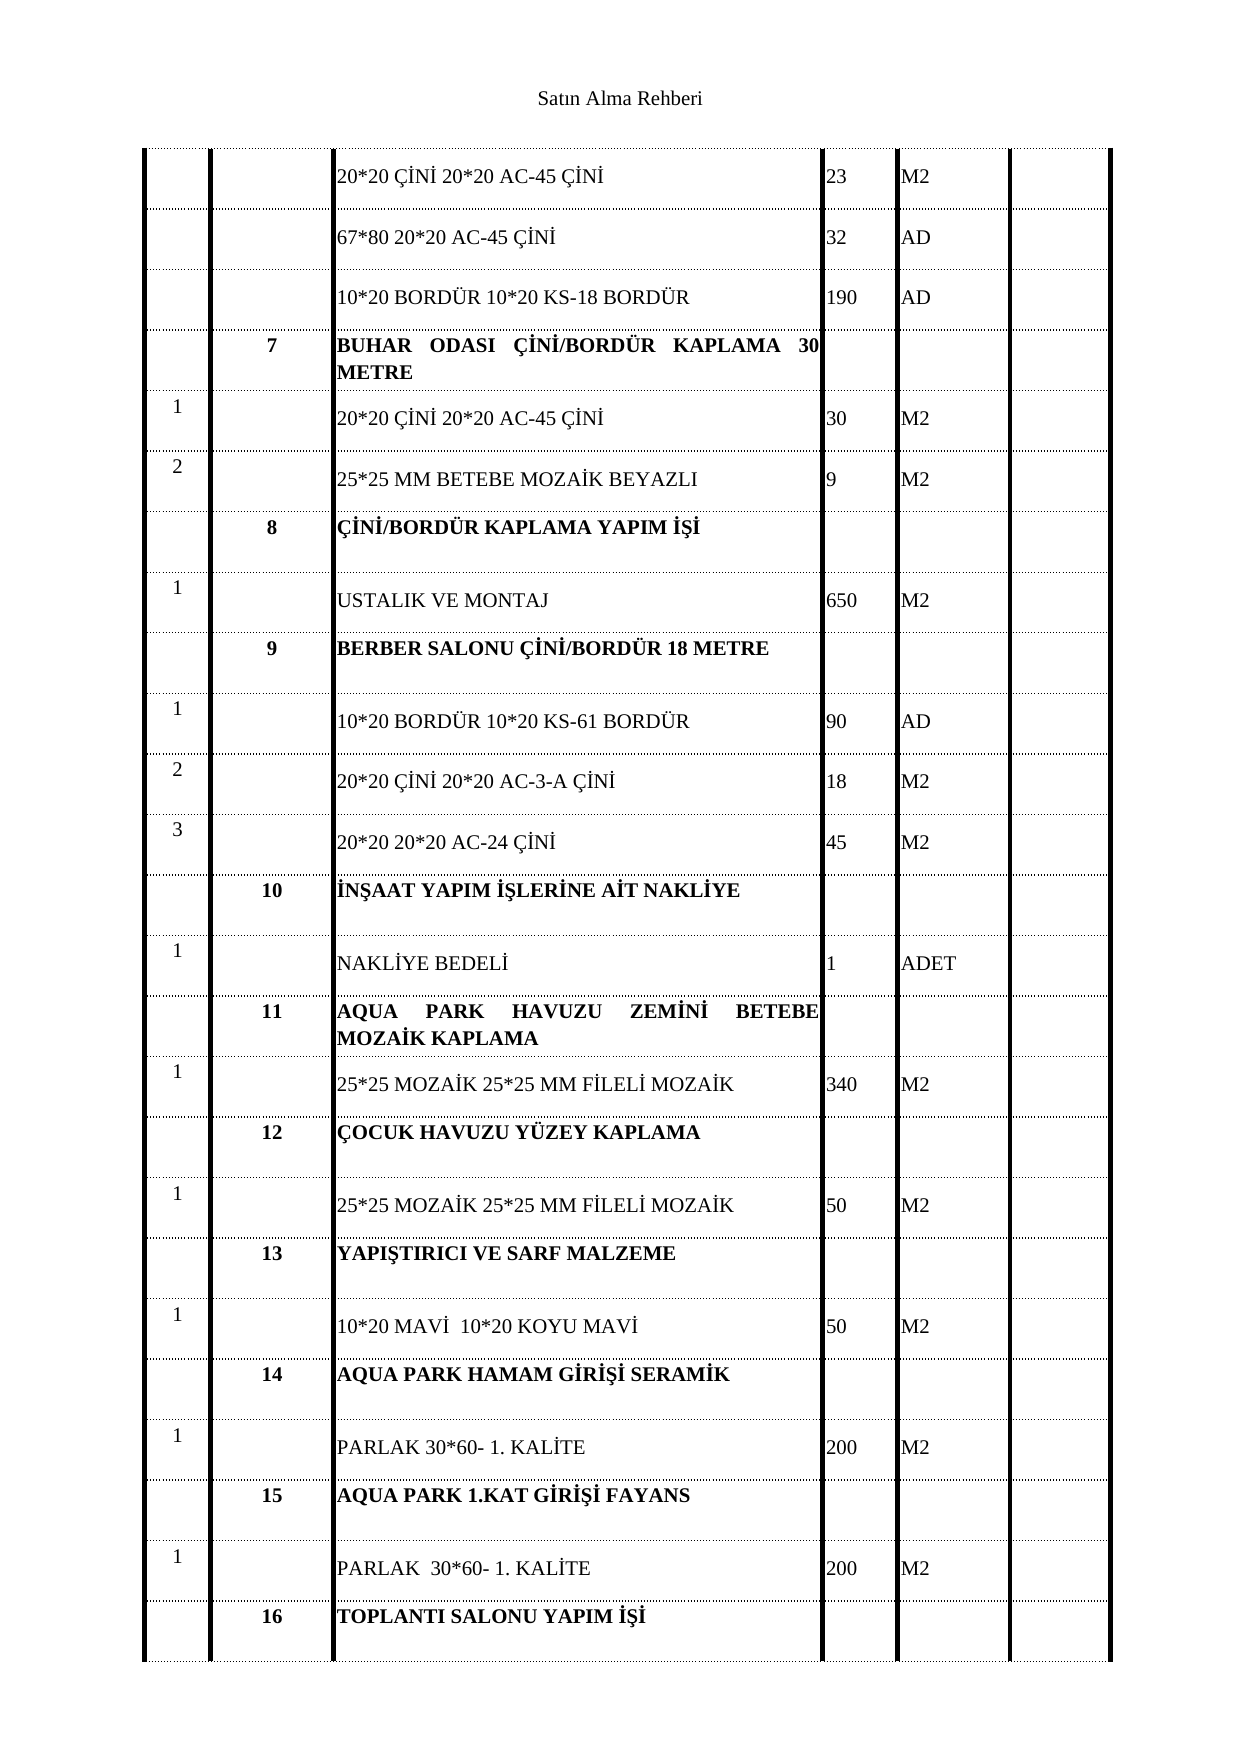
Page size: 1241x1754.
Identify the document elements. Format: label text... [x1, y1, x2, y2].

table_cell M2 [900, 1298, 1008, 1358]
table_cell M2 [900, 1540, 1008, 1600]
table_cell 9 [213, 632, 331, 692]
table_cell 90 [825, 693, 895, 753]
table_cell [213, 814, 331, 874]
table_cell [1012, 390, 1108, 450]
table_cell [825, 1116, 895, 1177]
table_cell [213, 450, 331, 511]
table_cell [147, 1600, 208, 1661]
table_cell [213, 1177, 331, 1237]
table_cell [147, 995, 208, 1056]
table_cell 20*20 ÇİNİ 20*20 AC-45 ÇİNİ [336, 390, 820, 450]
table_cell [147, 148, 208, 208]
table_cell 1 [825, 935, 895, 995]
table_cell [1012, 1358, 1108, 1419]
table_cell [900, 1479, 1008, 1540]
table_cell AD [900, 269, 1008, 329]
table_cell M2 [900, 814, 1008, 874]
table_cell [900, 511, 1008, 571]
table_cell [900, 329, 1008, 390]
table_cell [1012, 1116, 1108, 1177]
table_cell [147, 329, 208, 390]
table_cell PARLAK 30*60- 1. KALİTE [336, 1419, 820, 1479]
table_cell M2 [900, 571, 1008, 632]
table_cell [1012, 1237, 1108, 1298]
table_cell M2 [900, 753, 1008, 813]
table_cell 8 [213, 511, 331, 571]
table_cell [825, 1237, 895, 1298]
table_cell [147, 511, 208, 571]
table_cell 32 [825, 208, 895, 269]
table_cell [212, 148, 332, 208]
table_cell 1 [147, 935, 208, 995]
table_cell [147, 1237, 208, 1298]
table_cell [900, 1600, 1008, 1661]
table_cell [825, 1479, 895, 1540]
table_cell [147, 1358, 208, 1419]
table_cell M2 [900, 1056, 1008, 1116]
table_cell 2 [147, 450, 208, 511]
table_cell [825, 511, 895, 571]
table_cell 67*80 20*20 AC-45 ÇİNİ [336, 208, 820, 269]
table_cell 23 [825, 148, 895, 208]
table_cell 25*25 MOZAİK 25*25 MM FİLELİ MOZAİK [336, 1056, 820, 1116]
table_cell 10*20 MAVİ 10*20 KOYU MAVİ [336, 1298, 820, 1358]
table_cell 50 [825, 1177, 895, 1237]
table_cell ÇOCUK HAVUZU YÜZEY KAPLAMA [336, 1116, 820, 1177]
table_cell NAKLİYE BEDELİ [336, 935, 820, 995]
table_cell [1012, 329, 1108, 390]
table_cell BERBER SALONU ÇİNİ/BORDÜR 18 METRE [336, 632, 820, 692]
table_cell 10 [213, 874, 331, 934]
table_cell AQUA PARK HAVUZU ZEMİNİ BETEBE MOZAİK KAPLAMA [336, 995, 820, 1056]
table_cell 15 [213, 1479, 331, 1540]
table_cell [1012, 1298, 1108, 1358]
table_cell [1012, 1540, 1108, 1600]
table_cell [1012, 935, 1108, 995]
table_cell [1012, 208, 1108, 269]
table_cell 200 [825, 1419, 895, 1479]
table_cell [1012, 1177, 1108, 1237]
table_cell İNŞAAT YAPIM İŞLERİNE AİT NAKLİYE [336, 874, 820, 934]
table_cell [1012, 1419, 1108, 1479]
table_cell M2 [900, 148, 1008, 208]
table_cell AD [900, 208, 1008, 269]
table_cell [825, 632, 895, 692]
table_cell [213, 935, 331, 995]
table_cell 18 [825, 753, 895, 813]
table_cell [1012, 753, 1108, 813]
table_cell 13 [213, 1237, 331, 1298]
table_cell [147, 1479, 208, 1540]
table_cell 14 [213, 1358, 331, 1419]
table_cell [1012, 511, 1108, 571]
table_cell AQUA PARK 1.KAT GİRİŞİ FAYANS [336, 1479, 820, 1540]
table_cell 190 [825, 269, 895, 329]
table_cell 10*20 BORDÜR 10*20 KS-18 BORDÜR [336, 269, 820, 329]
table_cell AD [900, 693, 1008, 753]
table_cell ÇİNİ/BORDÜR KAPLAMA YAPIM İŞİ [336, 511, 820, 571]
table_cell [1012, 148, 1108, 208]
table_cell [1012, 693, 1108, 753]
table_cell [147, 208, 208, 269]
table_cell YAPIŞTIRICI VE SARF MALZEME [336, 1237, 820, 1298]
table_cell [213, 390, 331, 450]
table_cell 20*20 ÇİNİ 20*20 AC-45 ÇİNİ [334, 148, 820, 208]
table_cell 1 [147, 1419, 208, 1479]
table_cell 9 [825, 450, 895, 511]
table_cell 50 [825, 1298, 895, 1358]
table_cell [900, 995, 1008, 1056]
table_cell [1012, 995, 1108, 1056]
table_cell 45 [825, 814, 895, 874]
table_cell M2 [900, 1177, 1008, 1237]
table_cell [900, 1116, 1008, 1177]
table_cell [825, 1600, 895, 1661]
table_cell M2 [900, 450, 1008, 511]
table_cell M2 [900, 390, 1008, 450]
table_cell BUHAR ODASI ÇİNİ/BORDÜR KAPLAMA 30 METRE [336, 329, 820, 390]
table_cell [900, 1358, 1008, 1419]
table_cell M2 [900, 1419, 1008, 1479]
table_cell [213, 753, 331, 813]
table_cell [1012, 1056, 1108, 1116]
table_cell 1 [147, 1540, 208, 1600]
table_cell 1 [147, 1056, 208, 1116]
table_cell [900, 1237, 1008, 1298]
table_cell PARLAK 30*60- 1. KALİTE [336, 1540, 820, 1600]
table_cell [147, 269, 208, 329]
table_cell [825, 329, 895, 390]
table_cell 1 [147, 693, 208, 753]
table_cell 200 [825, 1540, 895, 1600]
table_cell 1 [147, 390, 208, 450]
table_cell [825, 874, 895, 934]
table_cell 10*20 BORDÜR 10*20 KS-61 BORDÜR [336, 693, 820, 753]
table_cell ADET [900, 935, 1008, 995]
table_cell [213, 1298, 331, 1358]
table_cell [213, 1419, 331, 1479]
table_cell 340 [825, 1056, 895, 1116]
table_cell [825, 1358, 895, 1419]
table_cell 1 [147, 1177, 208, 1237]
table_cell 30 [825, 390, 895, 450]
table_cell 3 [147, 814, 208, 874]
table_cell 11 [213, 995, 331, 1056]
table_cell 25*25 MM BETEBE MOZAİK BEYAZLI [336, 450, 820, 511]
table_cell [1012, 1479, 1108, 1540]
table_cell [213, 208, 331, 269]
table_cell [1012, 269, 1108, 329]
table_cell 1 [147, 1298, 208, 1358]
table_cell 12 [213, 1116, 331, 1177]
table_cell [1012, 571, 1108, 632]
table_cell 650 [825, 571, 895, 632]
table_cell [147, 1116, 208, 1177]
table_cell TOPLANTI SALONU YAPIM İŞİ [336, 1600, 820, 1661]
table_cell [147, 874, 208, 934]
table_cell 16 [213, 1600, 331, 1661]
table_cell [1012, 632, 1108, 692]
table_cell [213, 571, 331, 632]
table_cell [147, 632, 208, 692]
table_cell [213, 1540, 331, 1600]
table_cell [900, 874, 1008, 934]
table_cell 20*20 ÇİNİ 20*20 AC-3-A ÇİNİ [336, 753, 820, 813]
table_cell [900, 632, 1008, 692]
table_cell [1012, 874, 1108, 934]
table_cell [1012, 450, 1108, 511]
table_cell [213, 693, 331, 753]
table_cell 20*20 20*20 AC-24 ÇİNİ [336, 814, 820, 874]
table_cell [213, 269, 331, 329]
table_cell 2 [147, 753, 208, 813]
table_cell [825, 995, 895, 1056]
table_cell AQUA PARK HAMAM GİRİŞİ SERAMİK [336, 1358, 820, 1419]
table_cell [1012, 1600, 1108, 1661]
table_cell 1 [147, 571, 208, 632]
table_cell [213, 1056, 331, 1116]
table_cell USTALIK VE MONTAJ [336, 571, 820, 632]
table_cell 25*25 MOZAİK 25*25 MM FİLELİ MOZAİK [336, 1177, 820, 1237]
table_cell 7 [213, 329, 331, 390]
table_cell [1012, 814, 1108, 874]
